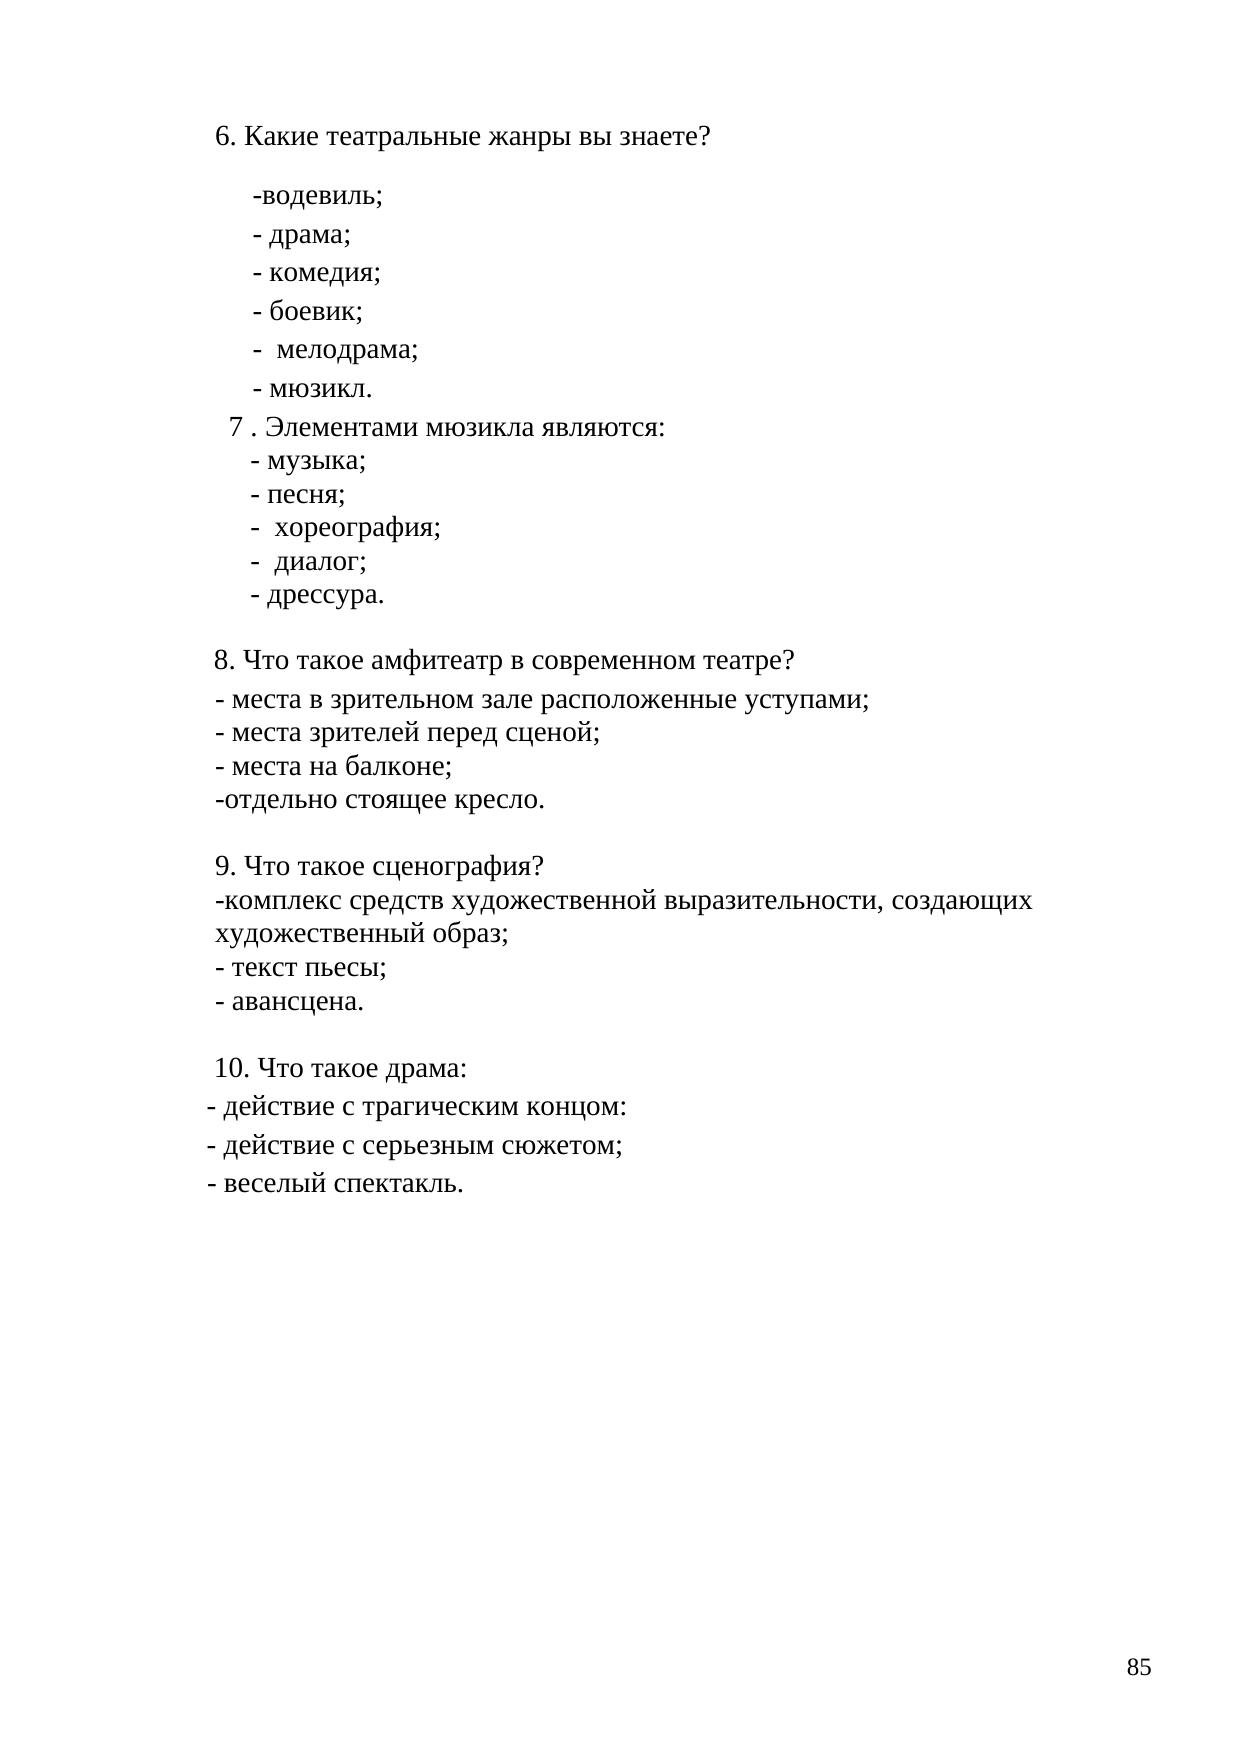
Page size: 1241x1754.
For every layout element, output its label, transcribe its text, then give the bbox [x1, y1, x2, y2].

text - авансцена. [215, 983, 1152, 1016]
text 8. Что такое амфитеатр в современном театре? [177, 642, 1152, 676]
text - мюзикл. [252, 370, 1152, 404]
text - драма; [252, 216, 1152, 249]
text - веселый спектакль. [207, 1165, 1152, 1199]
text - места зрителей перед сценой; [215, 714, 1152, 748]
text 6. Какие театральные жанры вы знаете? [215, 118, 1152, 152]
text - места в зрительном зале расположенные уступами; [215, 681, 1152, 714]
text - дрессура. [177, 576, 1152, 610]
text -комплекс средств художественной выразительности, создающих художественный образ; [215, 882, 1152, 949]
text 7 . Элементами мюзикла являются: [177, 409, 1152, 442]
text -водевиль; [252, 177, 1152, 211]
text - песня; [177, 476, 1152, 509]
text - места на балконе; [215, 748, 1152, 781]
text - мелодрама; [252, 332, 1152, 365]
text 9. Что такое сценография? [215, 848, 1152, 882]
text - диалог; [177, 543, 1152, 576]
text - текст пьесы; [215, 949, 1152, 983]
text 10. Что такое драма: [177, 1050, 1152, 1083]
text - действие с трагическим концом: [177, 1088, 1152, 1122]
text - музыка; [177, 442, 1152, 476]
text - комедия; [252, 254, 1152, 288]
text - хореография; [177, 509, 1152, 543]
text - действие с серьезным сюжетом; [177, 1127, 1152, 1160]
text -отдельно стоящее кресло. [215, 781, 1152, 815]
text - боевик; [252, 293, 1152, 327]
